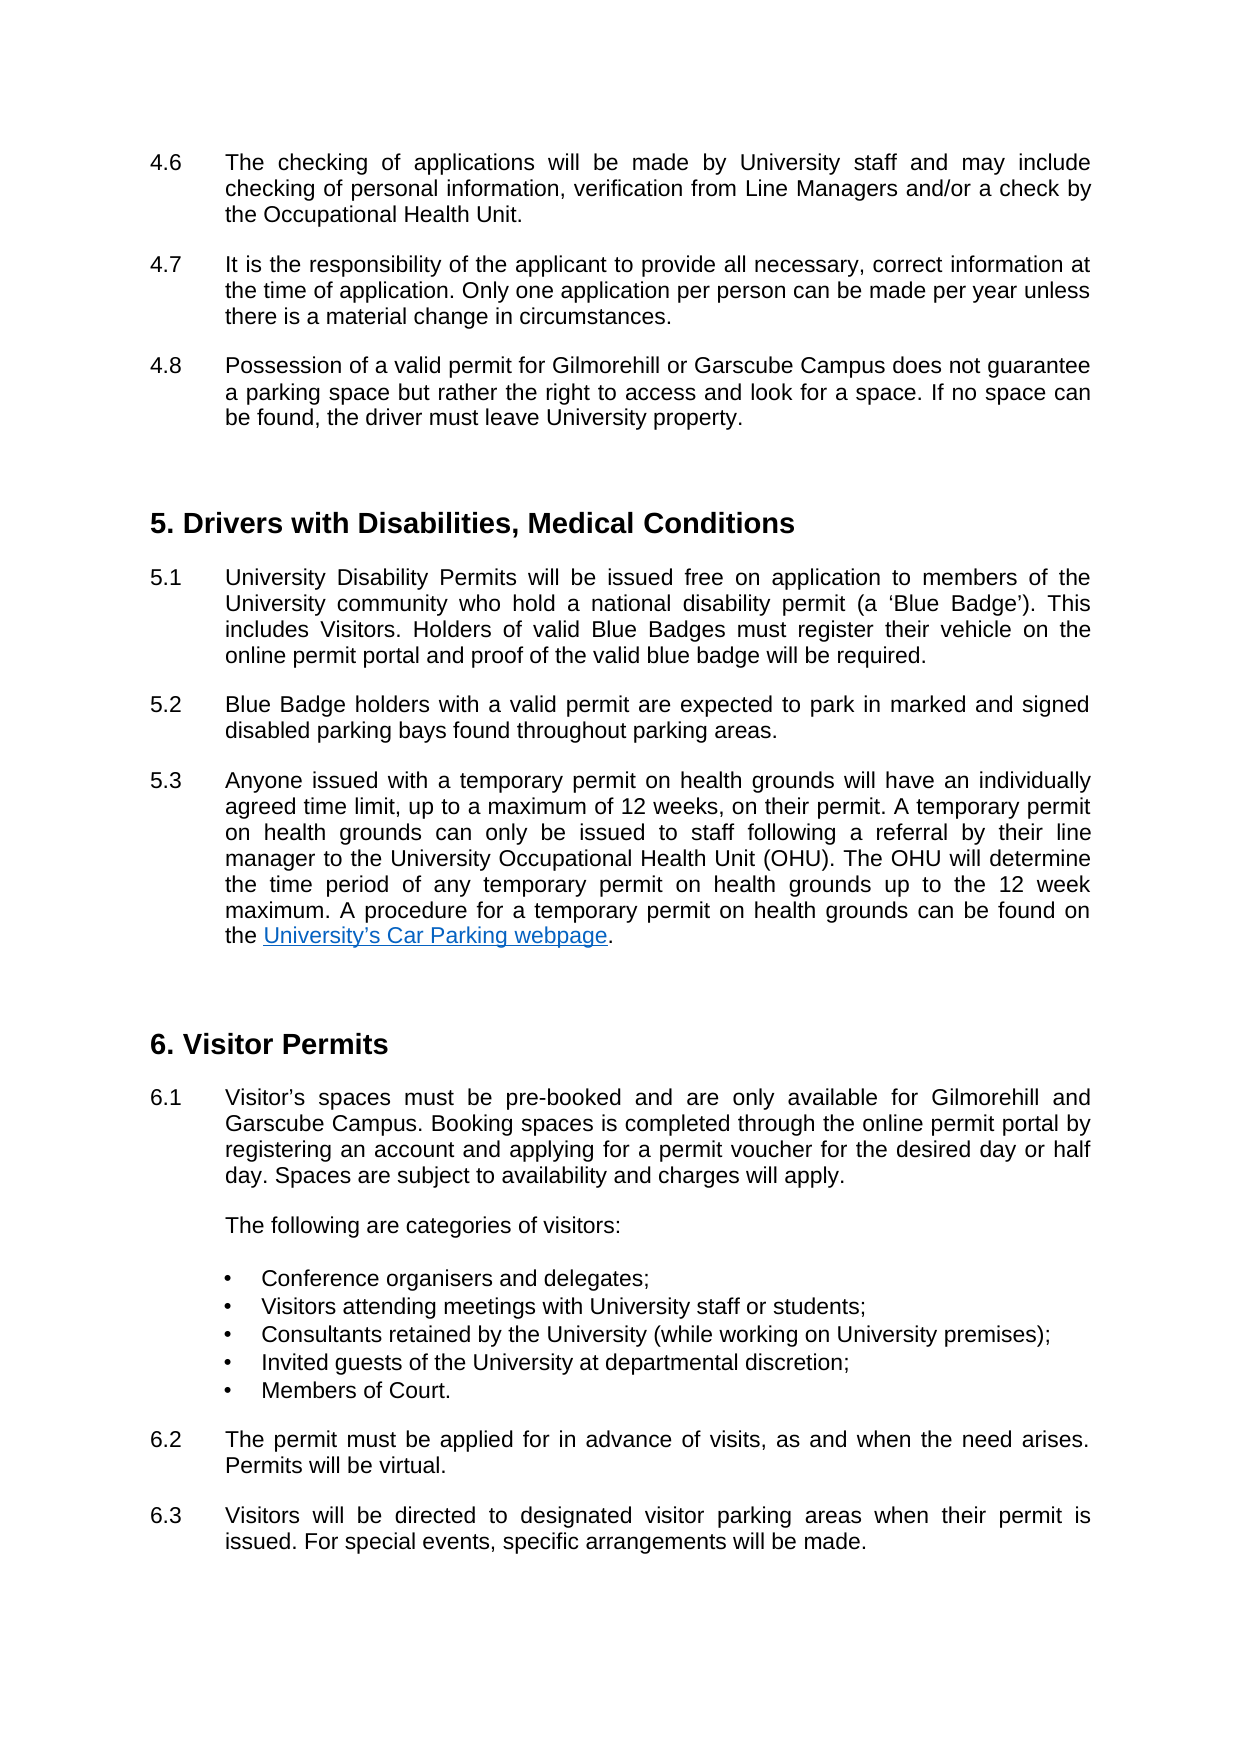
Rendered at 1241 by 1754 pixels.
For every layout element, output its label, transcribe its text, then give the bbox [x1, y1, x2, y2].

subtitle Drivers with Disabilities, Medical Conditions [150, 507, 1103, 540]
list Invited guests of the University at departmental discretion; [224, 1348, 1103, 1376]
text The following are categories of visitors: [225, 1212, 1103, 1238]
list Members of Court. [224, 1376, 1103, 1404]
list Conference organisers and delegates; [224, 1264, 1103, 1292]
list Visitors will be directed to designated visitor parking areas when their permit is issued. For special events, specific arrangements will be made. [150, 1503, 1091, 1554]
list Possession of a valid permit for Gilmorehill or Garscube Campus does not guarantee a parking space but rather the right to access and look for a space. If no space can be found, the driver must leave University property. [150, 353, 1092, 431]
list The checking of applications will be made by University staff and may include checking of personal information, verification from Line Managers and/or a check by the Occupational Health Unit. [150, 150, 1092, 227]
list Blue Badge holders with a valid permit are expected to park in marked and signed disabled parking bays found throughout parking areas. [150, 692, 1091, 744]
list Visitors attending meetings with University staff or students; [224, 1292, 1103, 1320]
list It is the responsibility of the applicant to provide all necessary, correct information at the time of application. Only one application per person can be made per year unless there is a material change in circumstances. [150, 252, 1091, 329]
list University Disability Permits will be issued free on application to members of the University community who hold a national disability permit (a ‘Blue Badge’). This includes Visitors. Holders of valid Blue Badges must register their vehicle on the online permit portal and proof of the valid blue badge will be required. [150, 565, 1092, 668]
list Consultants retained by the University (while working on University premises); [224, 1320, 1103, 1348]
subtitle Visitor Permits [150, 1027, 1103, 1060]
list Visitor’s spaces must be pre-booked and are only available for Gilmorehill and Garscube Campus. Booking spaces is completed through the online permit portal by registering an account and applying for a permit voucher for the desired day or half day. Spaces are subject to availability and charges will apply. [150, 1085, 1092, 1188]
list The permit must be applied for in advance of visits, as and when the need arises. Permits will be virtual. [150, 1427, 1091, 1479]
list Anyone issued with a temporary permit on health grounds will have an individually agreed time limit, up to a maximum of 12 weeks, on their permit. A temporary permit on health grounds can only be issued to staff following a referral by their line manager to the University Occupational Health Unit (OHU). The OHU will determine the time period of any temporary permit on health grounds up to the 12 week maximum. A procedure for a temporary permit on health grounds can be found on the University’s Car Parking webpage. [150, 768, 1092, 949]
